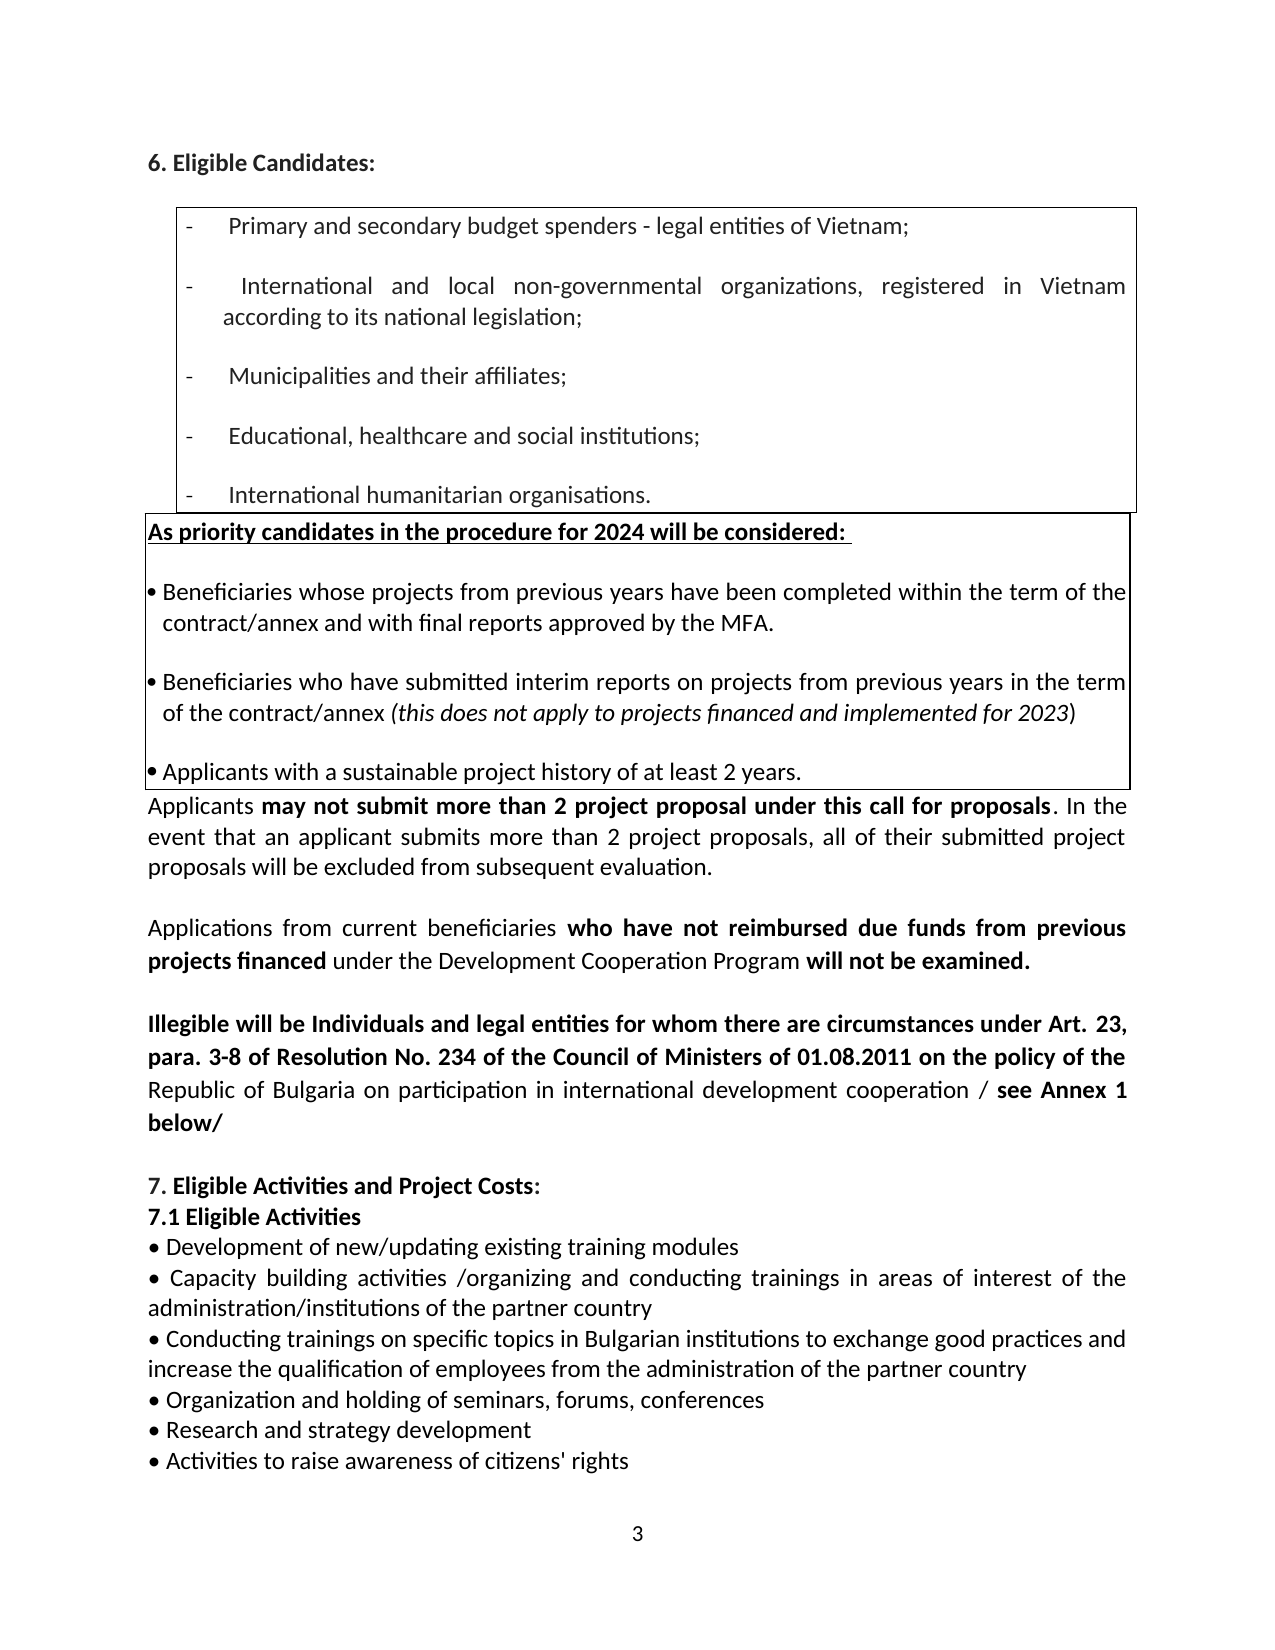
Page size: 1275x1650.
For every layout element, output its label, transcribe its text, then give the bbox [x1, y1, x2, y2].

text • Research and strategy development [148, 1415, 1127, 1445]
list Municipalities and their affiliates; [177, 357, 1136, 391]
list Applicants with a sustainable project history of at least 2 years. [146, 753, 1129, 789]
text Illegible will be Individuals and legal entities for whom there are circumstances under Art. 23, para. 3-8 of Resolution No. 234 of the Council of Ministers of 01.08.2011 on the policy of the Republic of Bulgaria on participation in international development cooperation / see Annex 1 below/ [148, 1008, 1127, 1138]
text As priority candidates in the procedure for 2024 will be considered: [146, 514, 1129, 547]
text 7.1 Eligible Activities [148, 1201, 1127, 1232]
list International and local non-governmental organizations, registered in Vietnam according to its national legislation; [177, 267, 1136, 331]
text Applications from current beneficiaries who have not reimbursed due funds from previous projects financed under the Development Cooperation Program will not be examined. [148, 912, 1127, 976]
text 6. Eligible Candidates: [148, 148, 1127, 178]
list Educational, healthcare and social institutions; [177, 417, 1136, 451]
text Applicants may not submit more than 2 project proposal under this call for proposals. In the event that an applicant submits more than 2 project proposals, all of their submitted project proposals will be excluded from subsequent evaluation. [148, 790, 1127, 882]
list International humanitarian organisations. [177, 477, 1136, 512]
text • Conducting trainings on specific topics in Bulgarian institutions to exchange good practices and increase the qualification of employees from the administration of the partner country [148, 1323, 1127, 1384]
list Beneficiaries whose projects from previous years have been completed within the term of the contract/annex and with final reports approved by the MFA. [146, 573, 1129, 637]
text • Capacity building activities /organizing and conducting trainings in areas of interest of the administration/institutions of the partner country [148, 1262, 1127, 1323]
text • Organization and holding of seminars, forums, conferences [148, 1384, 1127, 1415]
text • Activities to raise awareness of citizens' rights [148, 1445, 1127, 1476]
text • Development of new/updating existing training modules [148, 1232, 1127, 1262]
text 7. Eligible Activities and Project Costs: [148, 1171, 1127, 1201]
list Primary and secondary budget spenders - legal entities of Vietnam; [177, 208, 1136, 241]
list Beneficiaries who have submitted interim reports on projects from previous years in the term of the contract/annex (this does not apply to projects financed and implemented for 2023) [146, 663, 1129, 727]
